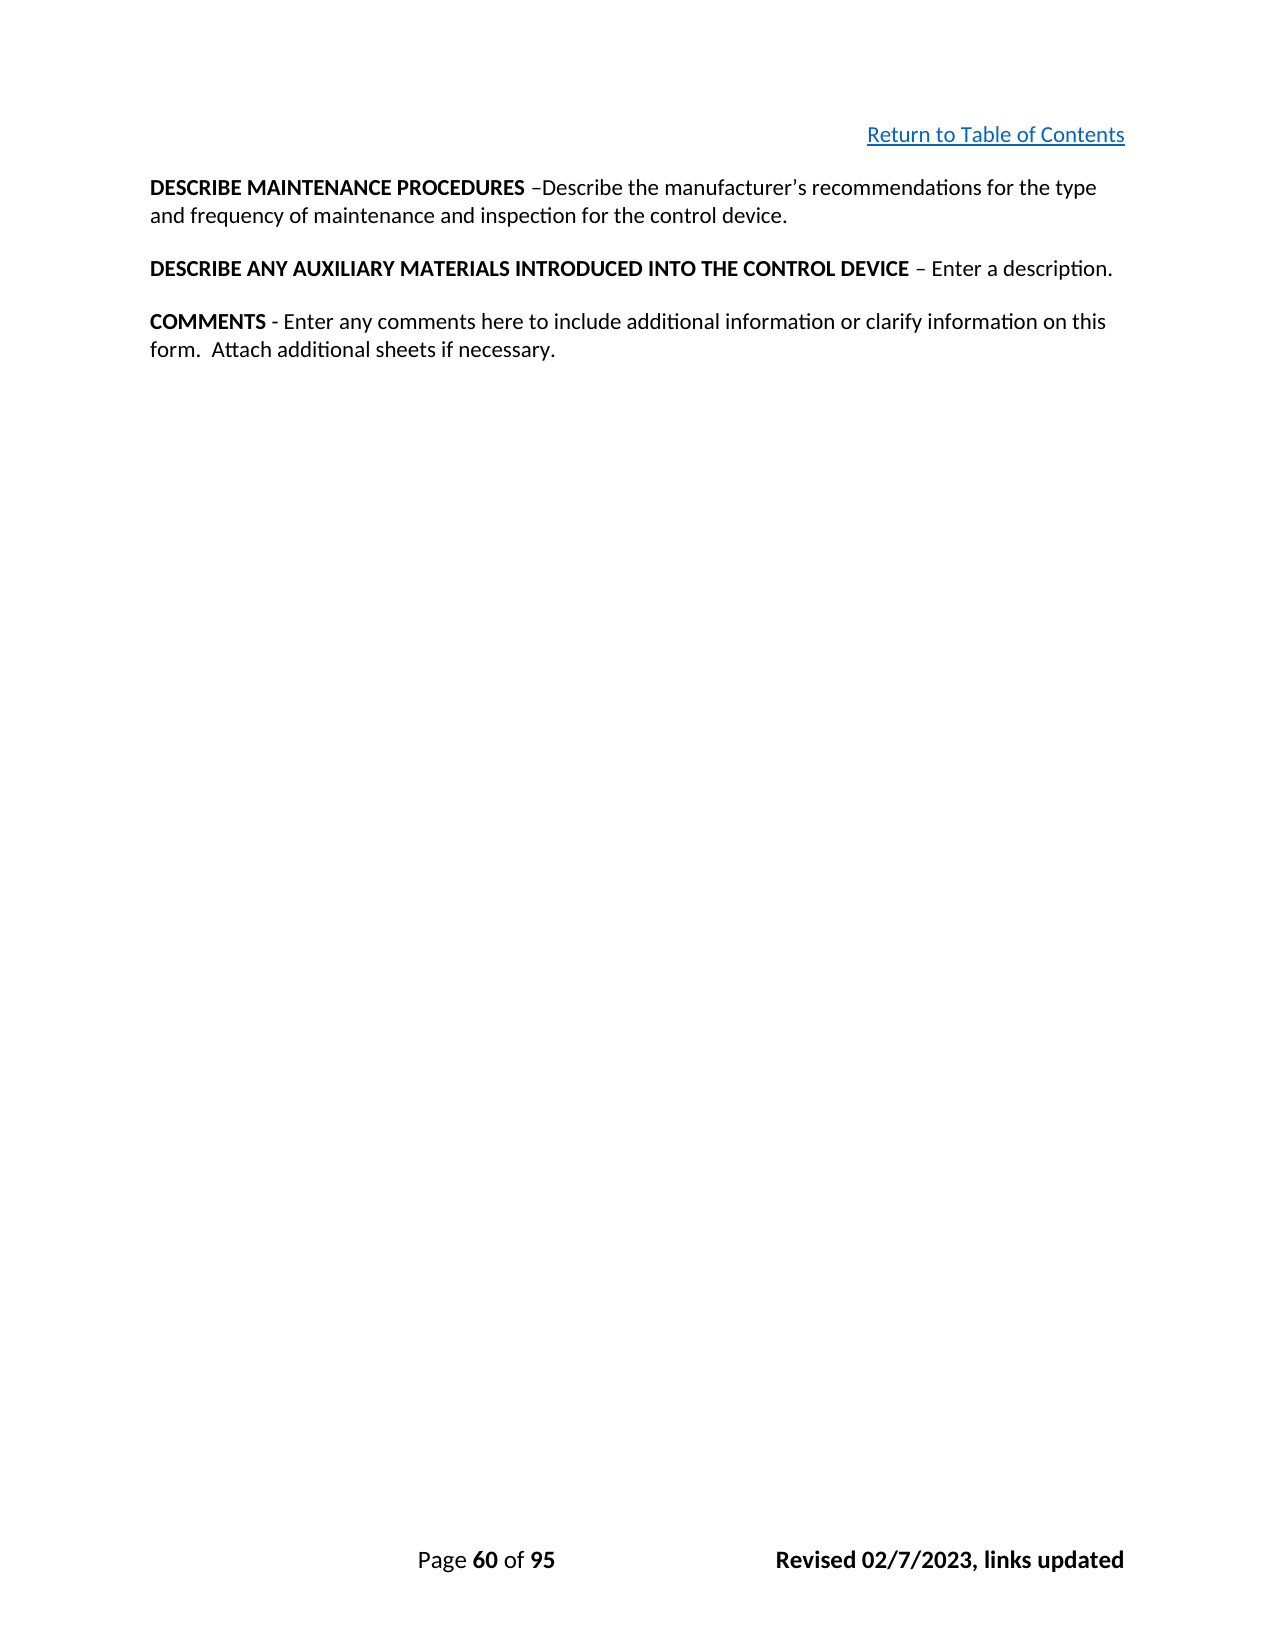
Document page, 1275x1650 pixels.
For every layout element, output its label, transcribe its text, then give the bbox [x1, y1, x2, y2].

text DESCRIBE ANY AUXILIARY MATERIALS INTRODUCED INTO THE CONTROL DEVICE – Enter a description. [150, 254, 1125, 282]
text COMMENTS - Enter any comments here to include additional information or clarify information on this form. Attach additional sheets if necessary. [150, 307, 1125, 363]
text Return to Table of Contents [150, 120, 1125, 148]
text DESCRIBE MAINTENANCE PROCEDURES –Describe the manufacturer’s recommendations for the type and frequency of maintenance and inspection for the control device. [150, 173, 1125, 229]
